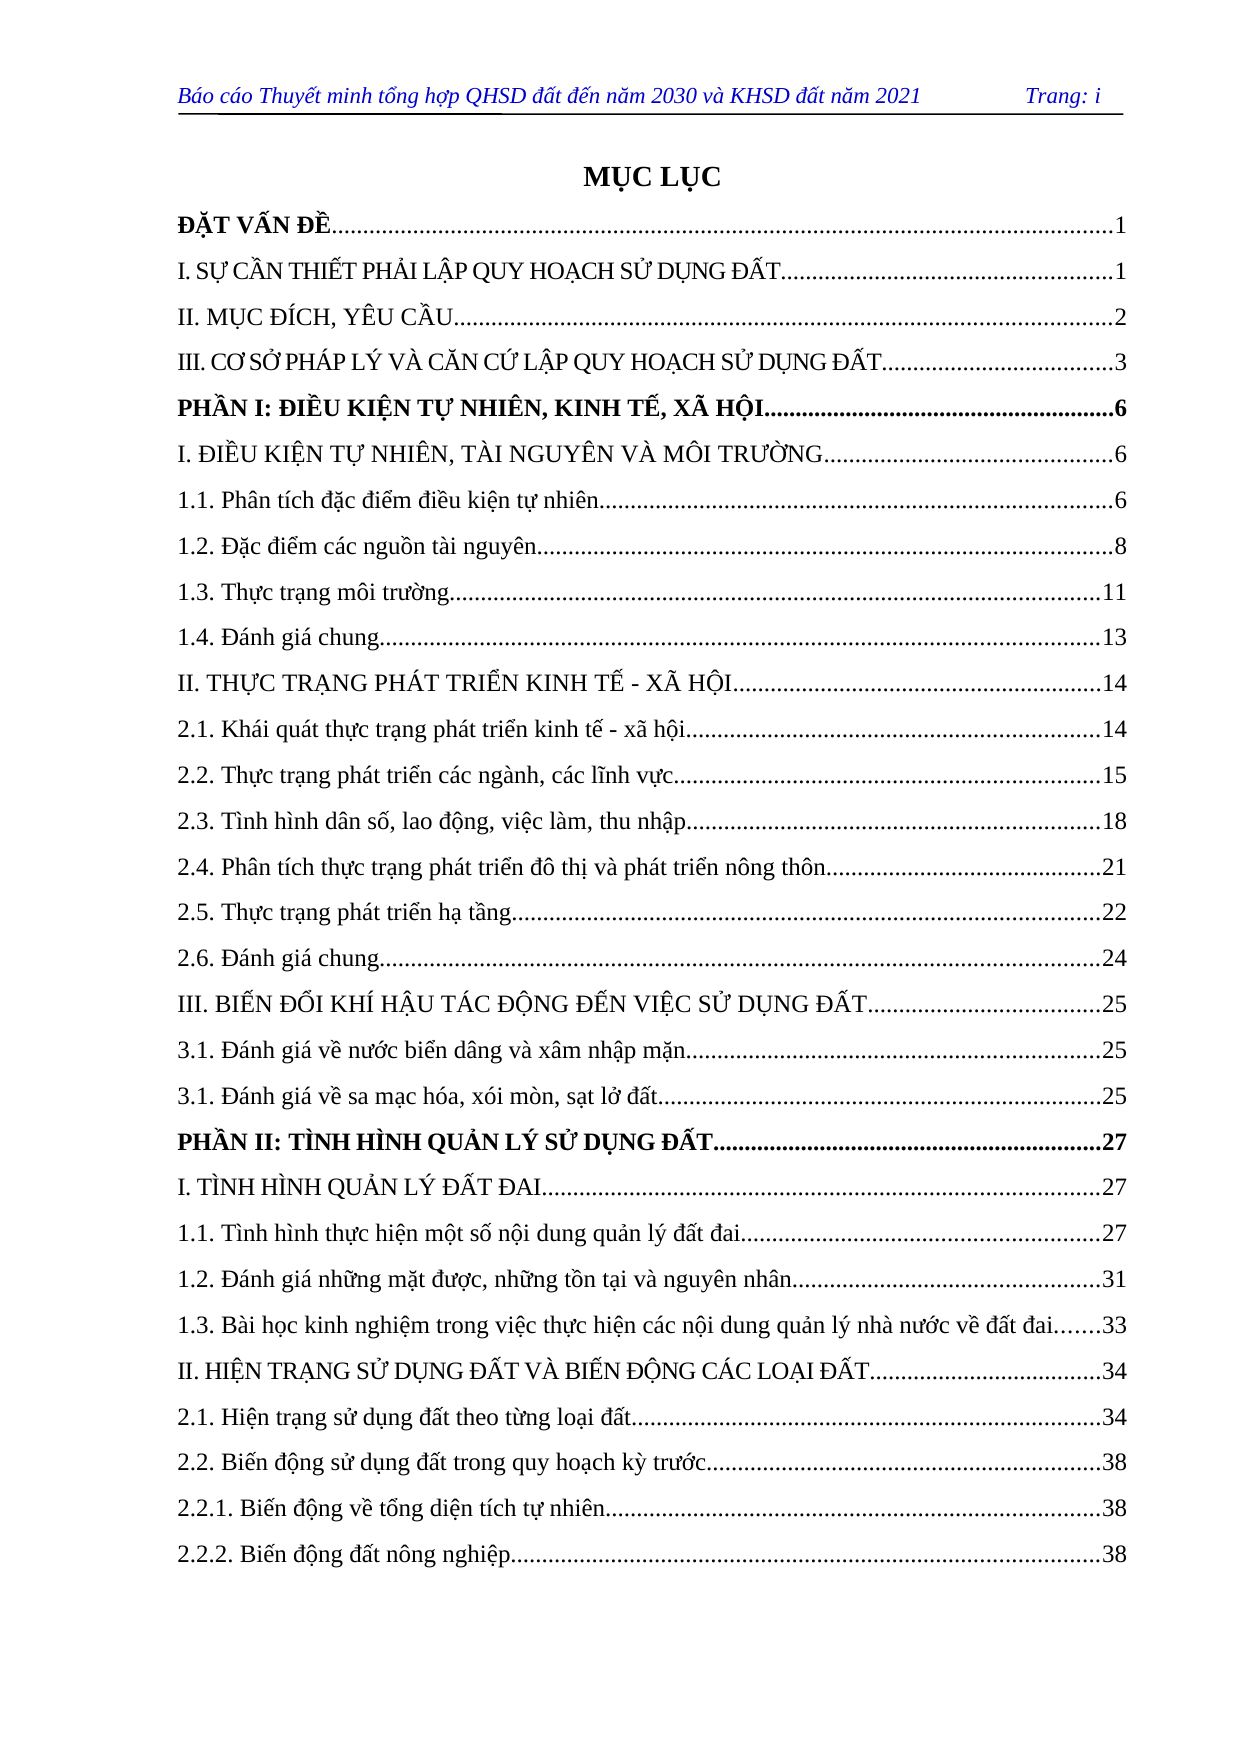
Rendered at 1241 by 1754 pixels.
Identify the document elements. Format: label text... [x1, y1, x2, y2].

text PHẦN I: ĐIỀU KIỆN TỰ NHIÊN, KINH TẾ, XÃ HỘI 6 [177, 388, 1128, 424]
text III. CƠ SỞ PHÁP LÝ VÀ CĂN CỨ LẬP QUY HOẠCH SỬ DỤNG ĐẤT 3 [177, 342, 1128, 378]
text I. SỰ CẦN THIẾT PHẢI LẬP QUY HOẠCH SỬ DỤNG ĐẤT 1 [177, 251, 1128, 286]
text ĐẶT VẤN ĐỀ 1 [177, 205, 1128, 240]
text 2.3. Tình hình dân số, lao động, việc làm, thu nhập 18 [177, 801, 1128, 836]
text 3.1. Đánh giá về nước biển dâng và xâm nhập mặn 25 [177, 1030, 1128, 1065]
text 2.2.2. Biến động đất nông nghiệp 38 [177, 1534, 1128, 1569]
text I. TÌNH HÌNH QUẢN LÝ ĐẤT ĐAI 27 [177, 1167, 1128, 1203]
text 2.1. Hiện trạng sử dụng đất theo từng loại đất 34 [177, 1397, 1128, 1432]
text 2.2. Biến động sử dụng đất trong quy hoạch kỳ trước 38 [177, 1442, 1128, 1478]
text 1.3. Bài học kinh nghiệm trong việc thực hiện các nội dung quản lý nhà nước về đất đai 33 [177, 1305, 1128, 1340]
text 2.2. Thực trạng phát triển các ngành, các lĩnh vực 15 [177, 755, 1128, 790]
text III. BIẾN ĐỔI KHÍ HẬU TÁC ĐỘNG ĐẾN VIỆC SỬ DỤNG ĐẤT 25 [177, 984, 1128, 1019]
text 3.1. Đánh giá về sa mạc hóa, xói mòn, sạt lở đất 25 [177, 1076, 1128, 1111]
text 2.6. Đánh giá chung 24 [177, 938, 1128, 974]
text II. THỰC TRẠNG PHÁT TRIỂN KINH TẾ - XÃ HỘI 14 [177, 663, 1128, 699]
text MỤC LỤC [177, 159, 1128, 192]
text 2.4. Phân tích thực trạng phát triển đô thị và phát triển nông thôn 21 [177, 847, 1128, 882]
text 1.2. Đặc điểm các nguồn tài nguyên 8 [177, 526, 1128, 561]
text 2.1. Khái quát thực trạng phát triển kinh tế - xã hội 14 [177, 709, 1128, 744]
text 1.3. Thực trạng môi trường 11 [177, 572, 1128, 607]
text I. ĐIỀU KIỆN TỰ NHIÊN, TÀI NGUYÊN VÀ MÔI TRƯỜNG 6 [177, 434, 1128, 469]
text 1.2. Đánh giá những mặt được, những tồn tại và nguyên nhân 31 [177, 1259, 1128, 1294]
text 1.1. Phân tích đặc điểm điều kiện tự nhiên 6 [177, 480, 1128, 515]
text II. MỤC ĐÍCH, YÊU CẦU 2 [177, 297, 1128, 332]
text 2.2.1. Biến động về tổng diện tích tự nhiên 38 [177, 1488, 1128, 1524]
text PHẦN II: TÌNH HÌNH QUẢN LÝ SỬ DỤNG ĐẤT 27 [177, 1122, 1128, 1157]
text 2.5. Thực trạng phát triển hạ tầng 22 [177, 892, 1128, 928]
text 1.4. Đánh giá chung 13 [177, 617, 1128, 653]
text 1.1. Tình hình thực hiện một số nội dung quản lý đất đai 27 [177, 1213, 1128, 1249]
text II. HIỆN TRẠNG SỬ DỤNG ĐẤT VÀ BIẾN ĐỘNG CÁC LOẠI ĐẤT 34 [177, 1351, 1128, 1386]
